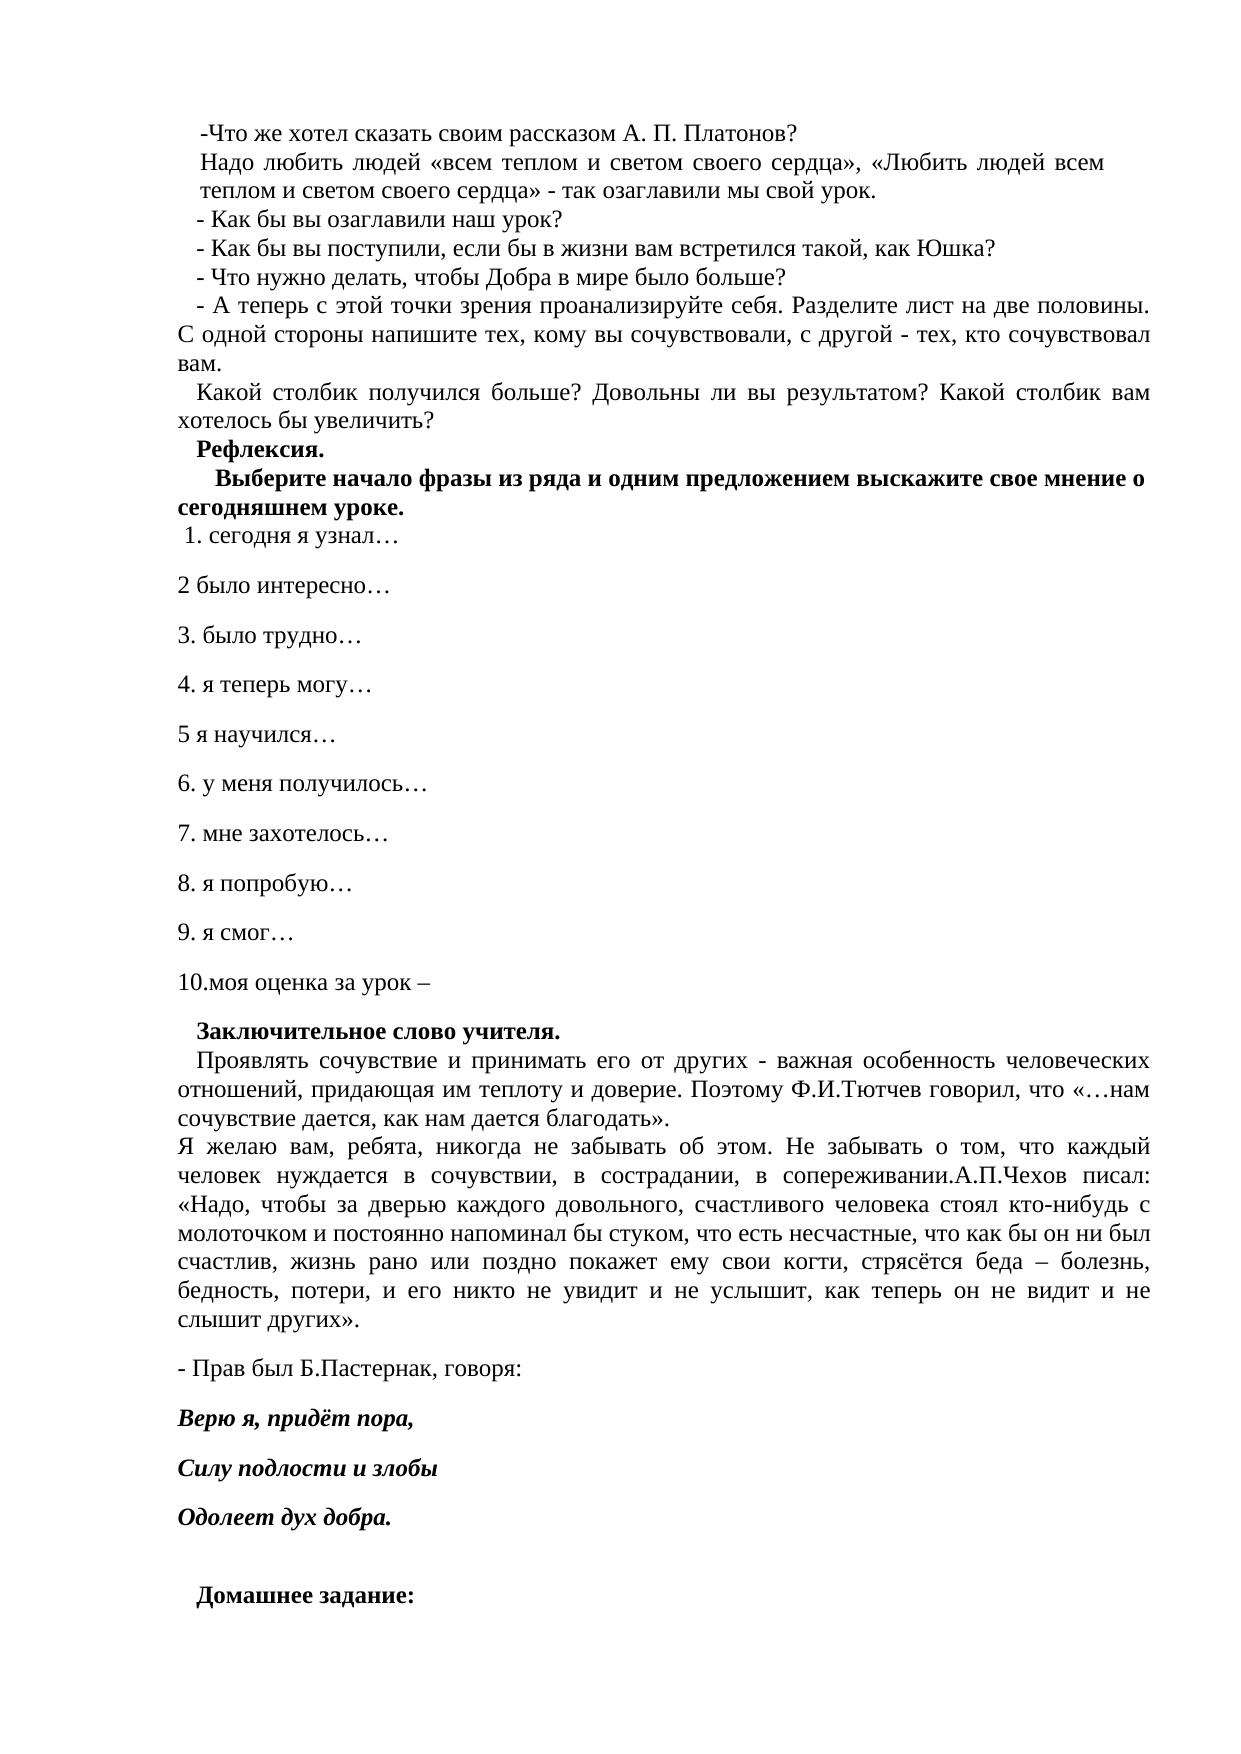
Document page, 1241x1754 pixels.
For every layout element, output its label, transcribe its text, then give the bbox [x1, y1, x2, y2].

text Рефлексия. [177, 434, 1152, 463]
text 9. я смог… [177, 917, 1152, 946]
text 7. мне захотелось… [177, 818, 1152, 847]
text Какой столбик получился больше? Довольны ли вы результатом? Какой столбик вам хотелось бы увеличить? [177, 377, 1152, 434]
text 6. у меня получилось… [177, 768, 1152, 797]
text 2 было интересно… [177, 570, 1152, 599]
text Заключительное слово учителя. [177, 1016, 1152, 1045]
text Силу подлости и злобы [177, 1453, 1152, 1481]
text Верю я, придёт пора, [177, 1403, 1152, 1432]
text 1. сегодня я узнал… [177, 521, 1152, 549]
text 3. было трудно… [177, 620, 1152, 648]
text -Что же хотел сказать своим рассказом А. П. Платонов? [200, 118, 1106, 147]
text 8. я попробую… [177, 868, 1152, 896]
text Выберите начало фразы из ряда и одним предложением выскажите свое мнение о сегодняшнем уроке. [177, 463, 1152, 521]
text 5 я научился… [177, 719, 1152, 748]
text Домашнее задание: [177, 1580, 1152, 1609]
text Одолеет дух добра. [177, 1502, 1152, 1531]
text - Как бы вы озаглавили наш урок? [177, 204, 1152, 233]
text 10.моя оценка за урок – [177, 967, 1152, 996]
text - Прав был Б.Пастернак, говоря: [177, 1353, 1152, 1382]
text - Что нужно делать, чтобы Добра в мире было больше? [177, 262, 1152, 291]
text 4. я теперь могу… [177, 669, 1152, 698]
text Проявлять сочувствие и принимать его от других - важная особенность человеческих отношений, придающая им теплоту и доверие. Поэтому Ф.И.Тютчев говорил, что «…нам сочувствие дается, как нам дается благодать». [177, 1045, 1152, 1131]
text - А теперь с этой точки зрения проанализируйте себя. Разделите лист на две половины. С одной стороны напишите тех, кому вы сочувствовали, с другой - тех, кто сочувствовал вам. [177, 291, 1152, 377]
text - Как бы вы поступили, если бы в жизни вам встретился такой, как Юшка? [177, 233, 1152, 262]
text Надо любить людей «всем теплом и светом своего сердца», «Любить людей всем теплом и светом своего сердца» - так озаглавили мы свой урок. [200, 147, 1106, 204]
text Я желаю вам, ребята, никогда не забывать об этом. Не забывать о том, что каждый человек нуждается в сочувствии, в сострадании, в сопереживании.А.П.Чехов писал: «Надо, чтобы за дверью каждого довольного, счастливого человека стоял кто-нибудь с молоточком и постоянно напоминал бы стуком, что есть несчастные, что как бы он ни был счастлив, жизнь рано или поздно покажет ему свои когти, стрясётся беда – болезнь, бедность, потери, и его никто не увидит и не услышит, как теперь он не видит и не слышит других». [177, 1131, 1152, 1333]
